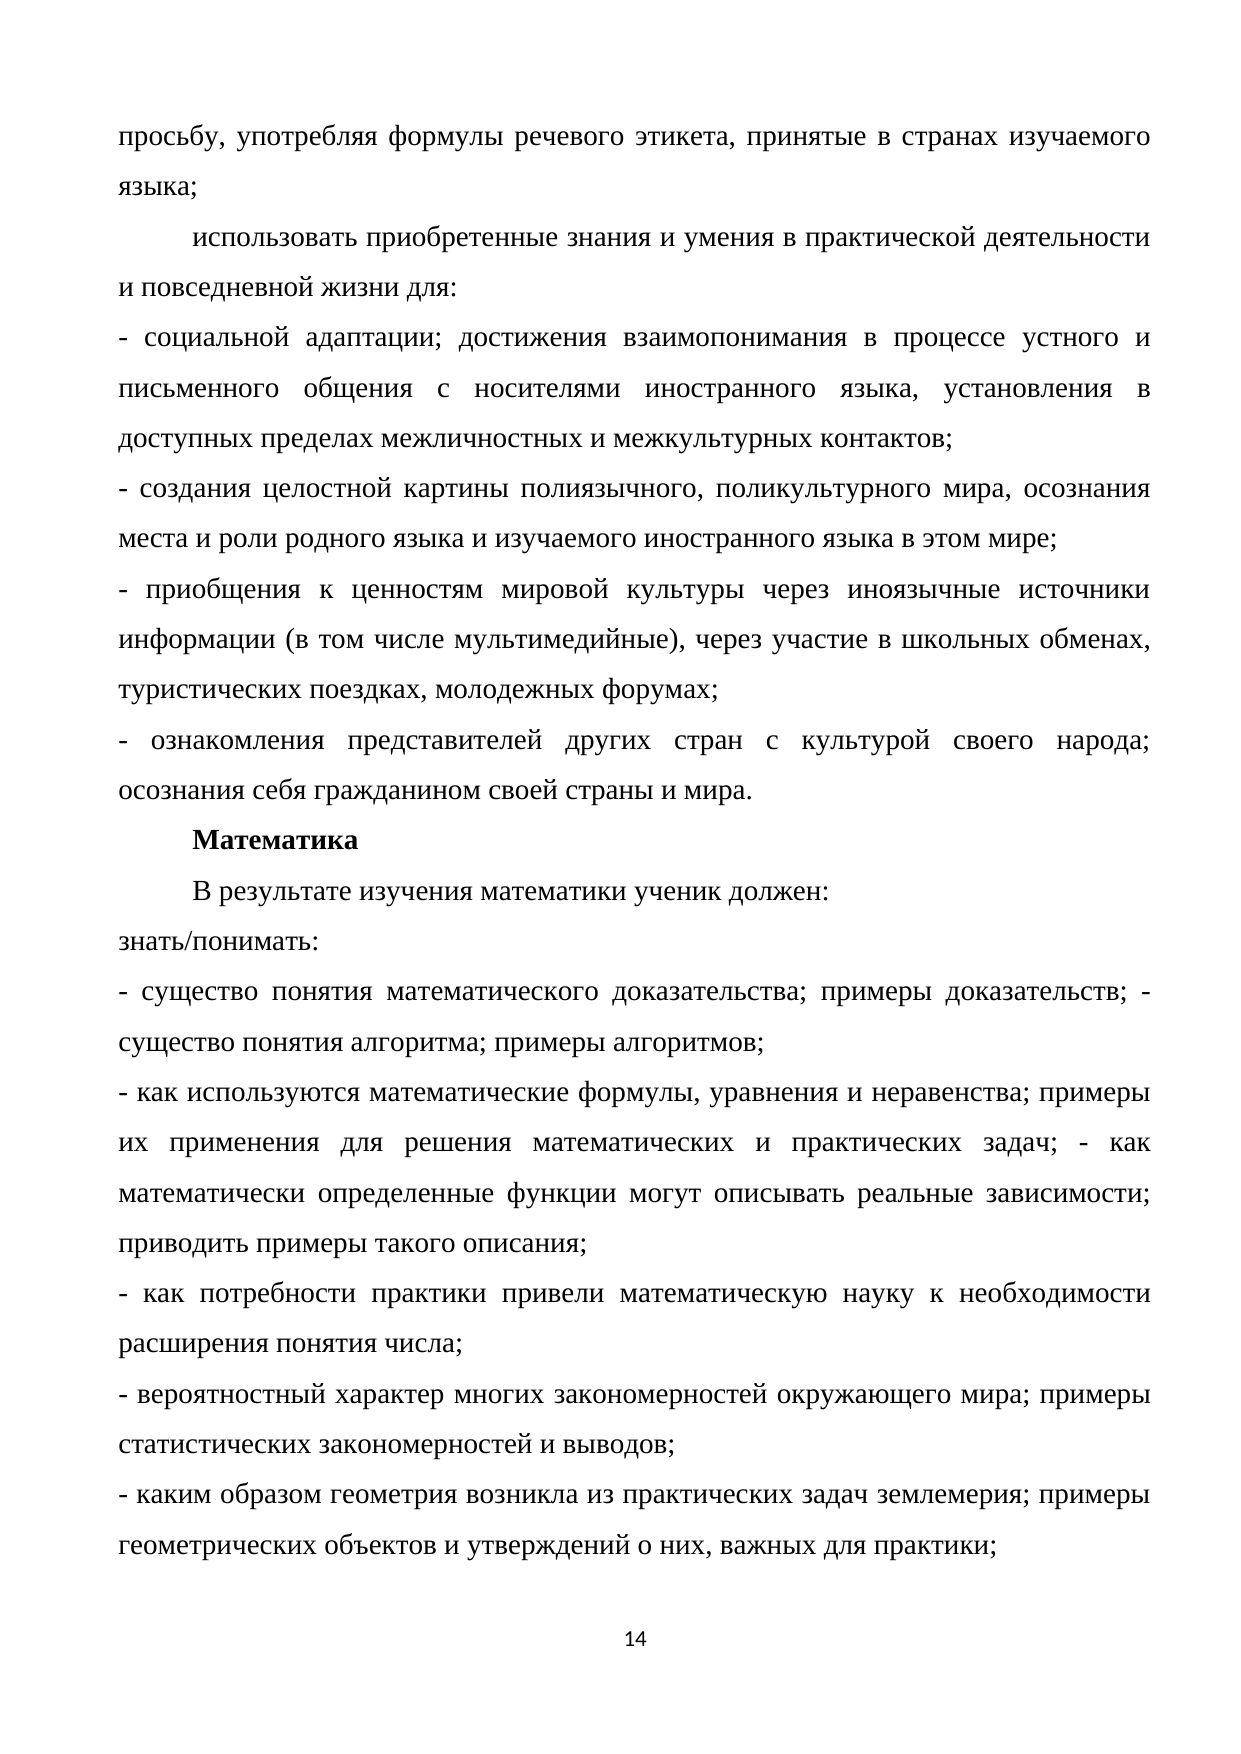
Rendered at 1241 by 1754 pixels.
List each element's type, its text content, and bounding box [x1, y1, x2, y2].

text - ознакомления представителей других стран с культурой своего народа; осознания себя гражданином своей страны и мира. [118, 722, 1152, 806]
text - приобщения к ценностям мировой культуры через иноязычные источники информации (в том числе мультимедийные), через участие в школьных обменах, туристических поездках, молодежных форумах; [118, 571, 1152, 705]
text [118, 118, 1152, 202]
text - создания целостной картины полиязычного, поликультурного мира, осознания места и роли родного языка и изучаемого иностранного языка в этом мире; [118, 470, 1152, 554]
text - существо понятия математического доказательства; примеры доказательств; - существо понятия алгоритма; примеры алгоритмов; [118, 973, 1152, 1057]
text - как используются математические формулы, уравнения и неравенства; примеры их применения для решения математических и практических задач; - как математически определенные функции могут описывать реальные зависимости; приводить примеры такого описания; [118, 1074, 1152, 1258]
text В результате изучения математики ученик должен: [118, 873, 1152, 906]
text - вероятностный характер многих закономерностей окружающего мира; примеры статистических закономерностей и выводов; [118, 1376, 1152, 1460]
text - каким образом геометрия возникла из практических задач землемерия; примеры геометрических объектов и утверждений о них, важных для практики; [118, 1477, 1152, 1560]
text - как потребности практики привели математическую науку к необходимости расширения понятия числа; [118, 1275, 1152, 1359]
text Математика [118, 822, 1152, 856]
text знать/понимать: [118, 923, 1152, 957]
text использовать приобретенные знания и умения в практической деятельности и повседневной жизни для: [118, 219, 1152, 303]
text - социальной адаптации; достижения взаимопонимания в процессе устного и письменного общения с носителями иностранного языка, установления в доступных пределах межличностных и межкультурных контактов; [118, 319, 1152, 453]
